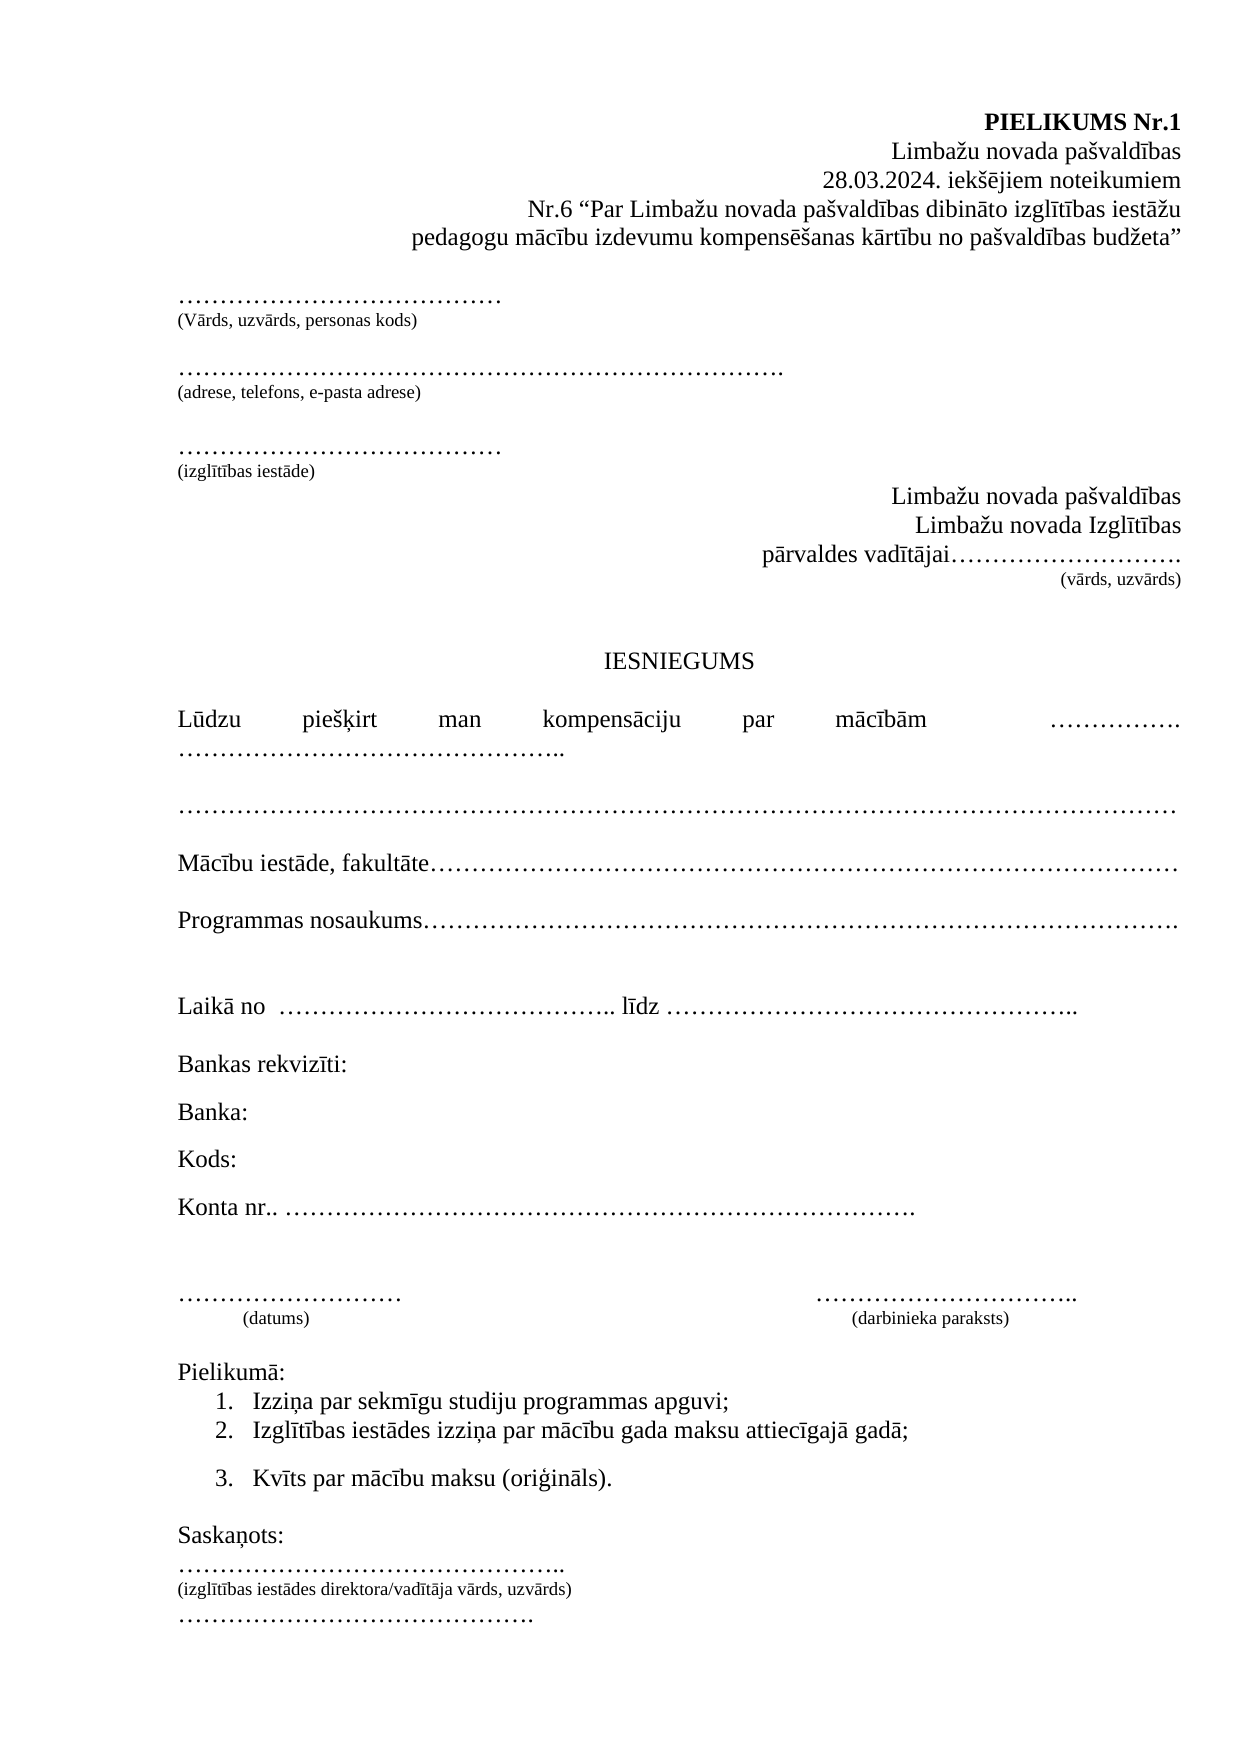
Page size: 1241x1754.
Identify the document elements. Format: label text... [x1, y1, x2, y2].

text Limbažu novada pašvaldības [177, 136, 1181, 165]
text IESNIEGUMS [177, 646, 1181, 675]
text Konta nr.. …………………………………………………………………. [177, 1192, 1181, 1221]
text Banka: [177, 1097, 1240, 1125]
text Pielikumā: [177, 1357, 1181, 1386]
list Izglītības iestādes izziņa par mācību gada maksu attiecīgajā gadā; [215, 1415, 1181, 1444]
text Bankas rekvizīti: [177, 1049, 1240, 1078]
text ……………………… ………………………….. [177, 1278, 1181, 1307]
text (izglītības iestādes direktora/vadītāja vārds, uzvārds) [177, 1578, 1181, 1599]
text Mācību iestāde, fakultāte……………………………………………………………………………… [177, 848, 1181, 876]
list Kvīts par mācību maksu (oriģināls). [215, 1463, 1181, 1491]
list Izziņa par sekmīgu studiju programmas apguvi; [215, 1386, 1181, 1415]
text ………………………………………………………………. [177, 352, 1181, 381]
text Limbažu novada Izglītības [177, 510, 1181, 539]
text ………………………………… [177, 280, 1181, 309]
text (vārds, uzvārds) [177, 567, 1181, 589]
text Programmas nosaukums………………………………………………………………………………. [177, 905, 1181, 934]
text Laikā no ………………………………….. līdz ………………………………………….. [177, 991, 1181, 1020]
text PIELIKUMS Nr.1 [177, 107, 1181, 136]
text ………………………………………………………………………………………………………… [177, 790, 1181, 819]
text Lūdzu piešķirt man kompensāciju par mācībām …………….……………………………………….. [177, 704, 1181, 761]
text (izglītības iestāde) [177, 459, 1181, 481]
text ………………………………… [177, 431, 1181, 459]
text pedagogu mācību izdevumu kompensēšanas kārtību no pašvaldības budžeta” [177, 222, 1181, 251]
text Kods: [177, 1144, 1240, 1173]
text Limbažu novada pašvaldības [177, 481, 1181, 510]
text Saskaņots: [177, 1520, 1181, 1549]
text pārvaldes vadītājai………………………. [177, 539, 1181, 567]
text Nr.6 “Par Limbažu novada pašvaldības dibināto izglītības iestāžu [177, 194, 1181, 222]
text (adrese, telefons, e-pasta adrese) [177, 381, 1181, 402]
text ……………………………………. [177, 1599, 1181, 1628]
text (Vārds, uzvārds, personas kods) [177, 309, 1181, 330]
text ……………………………………….. [177, 1549, 1181, 1578]
text (datums) (darbinieka paraksts) [177, 1307, 1181, 1329]
text 28.03.2024. iekšējiem noteikumiem [177, 165, 1181, 194]
